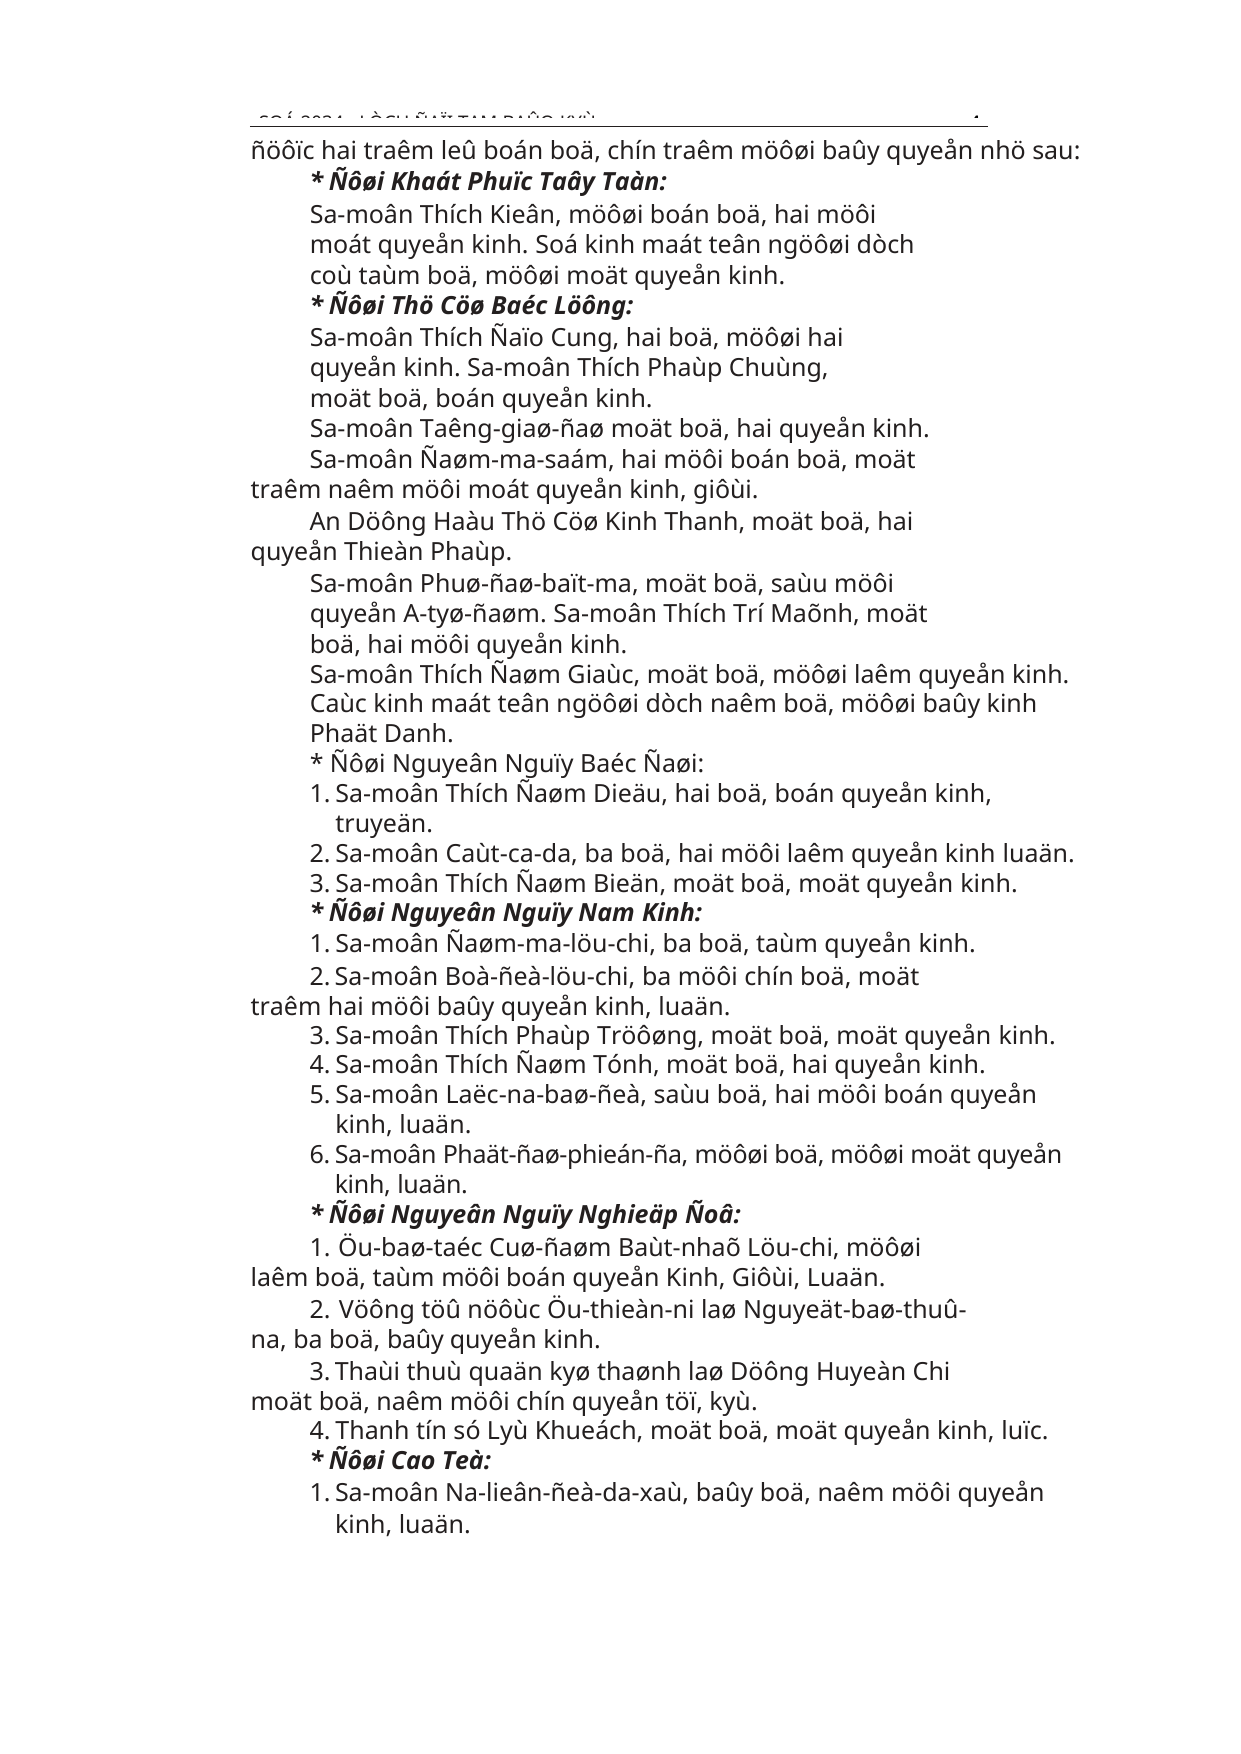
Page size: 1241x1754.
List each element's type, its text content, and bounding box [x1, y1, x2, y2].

text Sa-moân Thích Ñaïo Cung, hai boä, möôøi hai quyeån kinh. Sa-moân Thích Phaùp Chuùng, moät boä, boán quyeån kinh. [309, 321, 879, 414]
text Sa-moân Taêng-giaø-ñaø moät boä, hai quyeån kinh. [309, 414, 1092, 443]
list Sa-moân Boà-ñeà-löu-chi, ba möôi chín boä, moät traêm hai möôi baûy quyeån kinh, luaän. [250, 960, 989, 1022]
subtitle Ñôøi Nguyeân Nguïy Nam Kinh: [309, 898, 1092, 928]
subtitle Ñôøi Cao Teà: [309, 1445, 1092, 1475]
list Thaùi thuù quaän kyø thaønh laø Döông Huyeàn Chi moät boä, naêm möôi chín quyeån töï, kyù. [250, 1356, 989, 1418]
list Sa-moân Phaät-ñaø-phieán-ña, möôøi boä, möôøi moät quyeån kinh, luaän. [309, 1140, 1092, 1199]
subtitle Ñôøi Khaát Phuïc Taây Taàn: [309, 166, 1092, 197]
text ñöôïc hai traêm leû boán boä, chín traêm möôøi baûy quyeån nhö sau: [250, 134, 1092, 166]
list Vöông töû nöôùc Öu-thieàn-ni laø Nguyeät-baø-thuû-na, ba boä, baûy quyeån kinh. [250, 1294, 989, 1356]
list Sa-moân Laëc-na-baø-ñeà, saùu boä, hai möôi boán quyeån kinh, luaän. [309, 1080, 1092, 1140]
list Sa-moân Thích Ñaøm Bieän, moät boä, moät quyeån kinh. [309, 868, 1092, 898]
text Sa-moân Thích Kieân, möôøi boán boä, hai möôi moát quyeån kinh. Soá kinh maát teân ngöôøi dòch coù taùm boä, möôøi moät quyeån kinh. [309, 198, 944, 291]
list Sa-moân Thích Ñaøm Tónh, moät boä, hai quyeån kinh. [309, 1050, 1092, 1080]
list Sa-moân Ñaøm-ma-löu-chi, ba boä, taùm quyeån kinh. [309, 928, 1092, 959]
list Sa-moân Thích Ñaøm Dieäu, hai boä, boán quyeån kinh, truyeän. [309, 778, 1092, 838]
subtitle Ñôøi Nguyeân Nguïy Nghieäp Ñoâ: [309, 1199, 1092, 1230]
subtitle Ñôøi Thö Cöø Baéc Löông: [309, 291, 1092, 320]
list Sa-moân Na-lieân-ñeà-da-xaù, baûy boä, naêm möôi quyeån kinh, luaän. [309, 1475, 1092, 1540]
text Caùc kinh maát teân ngöôøi dòch naêm boä, möôøi baûy kinh Phaät Danh. [309, 689, 1092, 748]
list Sa-moân Thích Phaùp Tröôøng, moät boä, moät quyeån kinh. [309, 1022, 1092, 1050]
text * Ñôøi Nguyeân Nguïy Baéc Ñaøi: [309, 748, 1092, 778]
text Sa-moân Phuø-ñaø-baït-ma, moät boä, saùu möôi quyeån A-tyø-ñaøm. Sa-moân Thích Trí Maõnh, moät boä, hai möôi quyeån kinh. [309, 568, 933, 661]
list Thanh tín só Lyù Khueách, moät boä, moät quyeån kinh, luïc. [309, 1418, 1092, 1445]
list Sa-moân Caùt-ca-da, ba boä, hai möôi laêm quyeån kinh luaän. [309, 838, 1092, 868]
text An Döông Haàu Thö Cöø Kinh Thanh, moät boä, hai quyeån Thieàn Phaùp. [250, 506, 988, 568]
text Sa-moân Ñaøm-ma-saám, hai möôi boán boä, moät traêm naêm möôi moát quyeån kinh, giôùi. [250, 444, 988, 506]
list Öu-baø-taéc Cuø-ñaøm Baùt-nhaõ Löu-chi, möôøi laêm boä, taùm möôi boán quyeån Kinh, Giôùi, Luaän. [250, 1232, 970, 1294]
text Sa-moân Thích Ñaøm Giaùc, moät boä, möôøi laêm quyeån kinh. [309, 661, 1092, 689]
